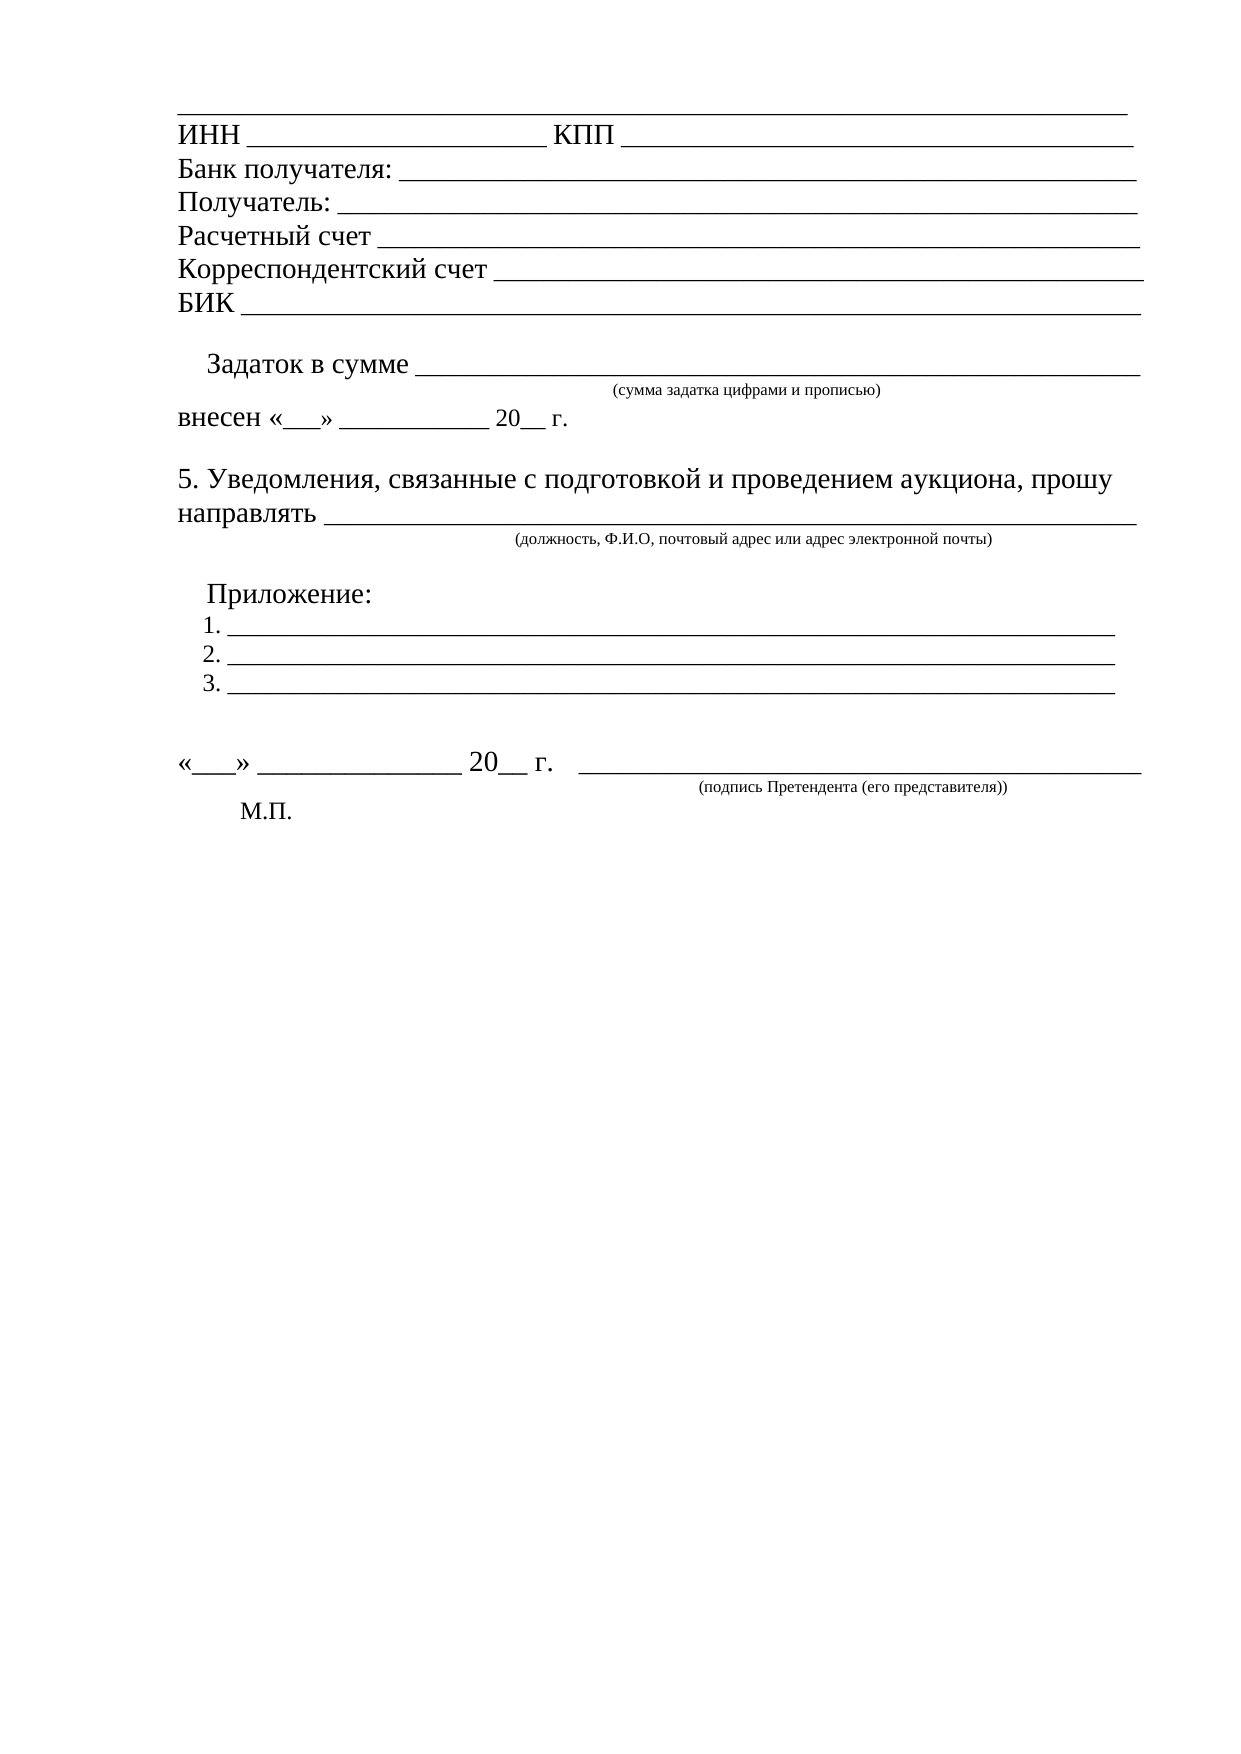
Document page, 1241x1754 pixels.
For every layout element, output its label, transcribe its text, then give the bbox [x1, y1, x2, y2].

text «___» ______________ 20__ г. _____________________________________________ [177, 744, 1167, 777]
text внесен «___» ____________ 20__ г. [177, 399, 1167, 433]
text ____________________________________________________________________________ [177, 89, 1167, 117]
text 2. _______________________________________________________________________ [177, 639, 1167, 668]
text (подпись Претендента (его представителя)) [177, 777, 1167, 796]
text Корреспондентский счет ____________________________________________________ [177, 252, 1167, 285]
text (должность, Ф.И.О, почтовый адрес или адрес электронной почты) [177, 529, 1167, 548]
text ИНН ________________________ КПП _________________________________________ [177, 117, 1167, 151]
text М.П. [177, 796, 1167, 825]
text (сумма задатка цифрами и прописью) [177, 380, 1167, 399]
text БИК ________________________________________________________________________ [177, 285, 1167, 319]
text Банк получателя: ___________________________________________________________ [177, 151, 1167, 184]
text 3. _______________________________________________________________________ [177, 668, 1167, 696]
text 1. _______________________________________________________________________ [177, 610, 1167, 639]
text Задаток в сумме __________________________________________________________ [177, 347, 1167, 380]
text Приложение: [177, 577, 1167, 610]
text Получатель: ________________________________________________________________ [177, 184, 1167, 218]
text Расчетный счет _____________________________________________________________ [177, 218, 1167, 252]
text 5. Уведомления, связанные с подготовкой и проведением аукциона, прошу направлять _________________________________________________________________ [177, 462, 1167, 529]
